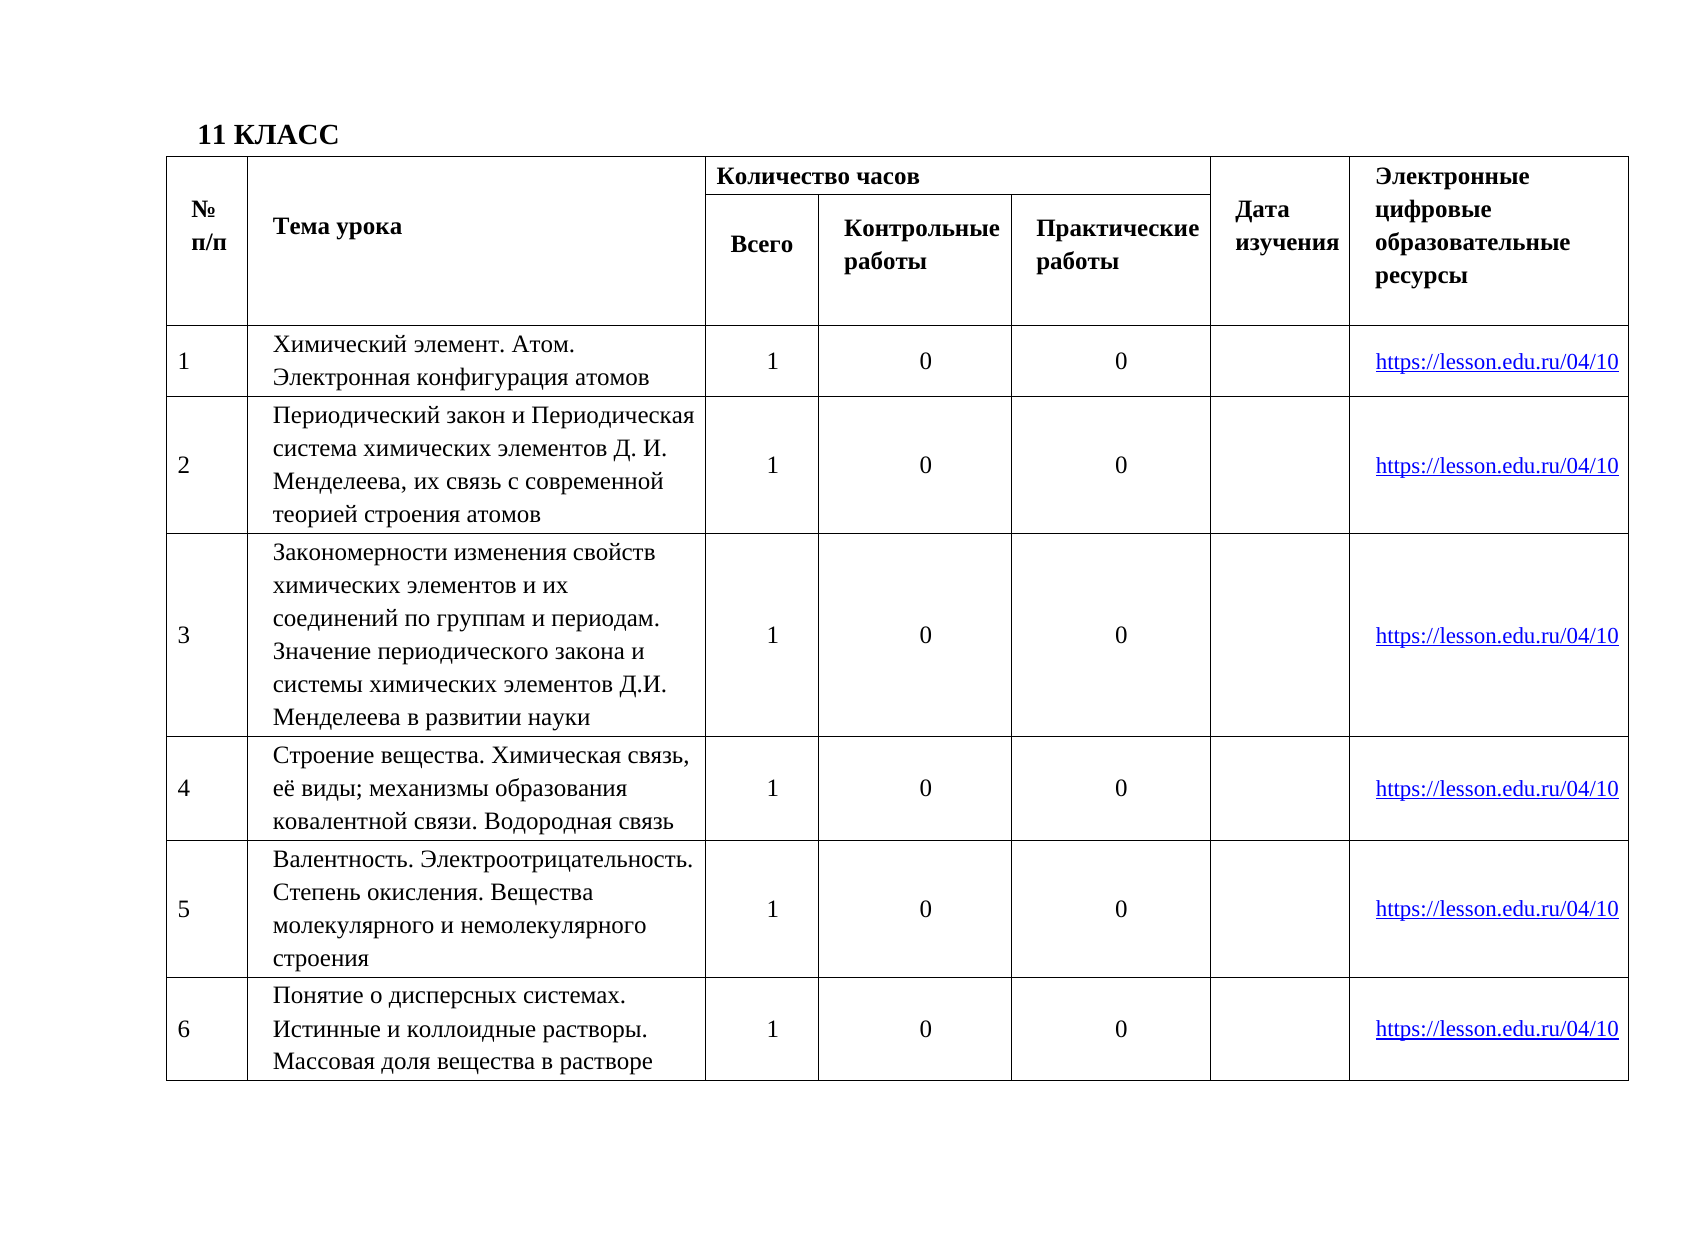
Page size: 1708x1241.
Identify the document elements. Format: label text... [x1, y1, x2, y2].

table_cell 0 [819, 978, 1011, 1080]
table_cell Химический элемент. Атом. Электронная конфигурация атомов [248, 326, 705, 396]
table_cell 1 [706, 841, 818, 976]
table_cell https://lesson.edu.ru/04/10 [1350, 534, 1628, 736]
table_cell 1 [706, 978, 818, 1080]
table_cell [1211, 841, 1349, 976]
table_cell Контрольные работы [819, 195, 1011, 325]
table_cell 0 [1012, 841, 1210, 976]
table_cell 0 [1012, 397, 1210, 532]
table_cell Периодический закон и Периодическая система химических элементов Д. И. Менделеева, их связь с современной теорией строения атомов [248, 397, 705, 532]
table_cell 0 [819, 326, 1011, 396]
table_cell [1211, 978, 1349, 1080]
table_cell Всего [706, 195, 818, 325]
table_cell 1 [167, 326, 247, 396]
table_cell https://lesson.edu.ru/04/10 [1350, 841, 1628, 976]
table_cell Практические работы [1012, 195, 1210, 325]
table_cell 5 [167, 841, 247, 976]
table_cell 6 [167, 978, 247, 1080]
table_cell 0 [819, 841, 1011, 976]
table_cell 4 [167, 737, 247, 839]
table_cell 0 [1012, 978, 1210, 1080]
table_header № п/п [167, 157, 247, 325]
table_cell 1 [706, 737, 818, 839]
table_cell Понятие о дисперсных системах. Истинные и коллоидные растворы. Массовая доля вещества в растворе [248, 978, 705, 1080]
table_cell [1211, 397, 1349, 532]
table_cell 3 [167, 534, 247, 736]
table_cell 1 [706, 534, 818, 736]
table_cell 0 [1012, 534, 1210, 736]
table_cell https://lesson.edu.ru/04/10 [1350, 737, 1628, 839]
table_cell 0 [819, 397, 1011, 532]
table_cell Строение вещества. Химическая связь, её виды; механизмы образования ковалентной связи. Водородная связь [248, 737, 705, 839]
table_cell Закономерности изменения свойств химических элементов и их соединений по группам и периодам. Значение периодического закона и системы химических элементов Д.И. Менделеева в развитии науки [248, 534, 705, 736]
table_header Количество часов [706, 157, 1210, 194]
table_cell [1211, 737, 1349, 839]
table_cell https://lesson.edu.ru/04/10 [1350, 397, 1628, 532]
table_cell [1211, 534, 1349, 736]
table_cell 0 [1012, 326, 1210, 396]
table_cell 1 [706, 397, 818, 532]
table_cell 1 [706, 326, 818, 396]
table_cell 0 [819, 534, 1011, 736]
table_cell 0 [819, 737, 1011, 839]
table_header Электронные цифровые образовательные ресурсы [1350, 157, 1628, 325]
table_cell 2 [167, 397, 247, 532]
table_header Дата изучения [1211, 157, 1349, 325]
text 11 КЛАСС [197, 117, 1643, 151]
table_cell https://lesson.edu.ru/04/10 [1350, 978, 1628, 1080]
table_cell Валентность. Электроотрицательность. Степень окисления. Вещества молекулярного и немолекулярного строения [248, 841, 705, 976]
table_cell [1211, 326, 1349, 396]
table_header Тема урока [248, 157, 705, 325]
table_cell 0 [1012, 737, 1210, 839]
table_cell https://lesson.edu.ru/04/10 [1350, 326, 1628, 396]
